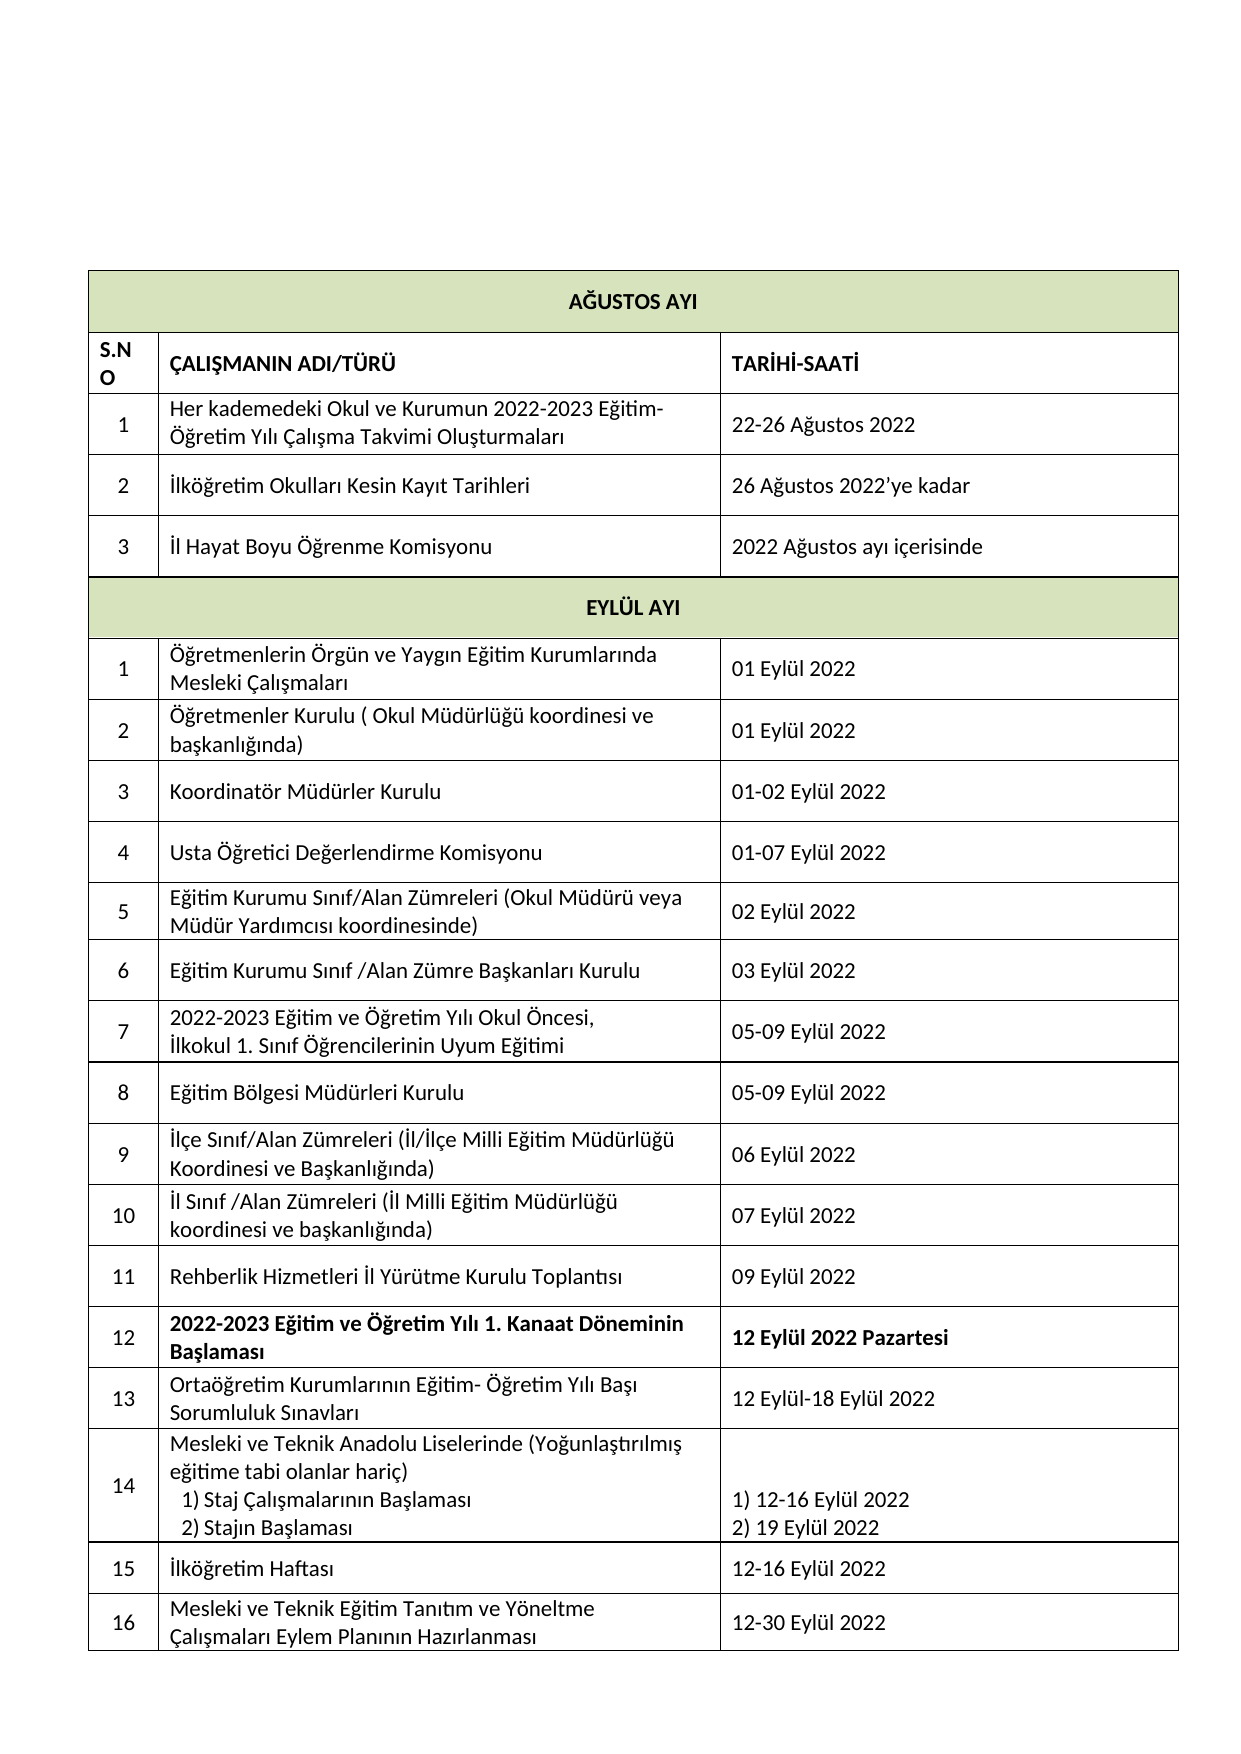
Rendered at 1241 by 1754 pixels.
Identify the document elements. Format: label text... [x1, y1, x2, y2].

table_cell 14 [89, 1429, 158, 1541]
table_cell Mesleki ve Teknik Eğitim Tanıtım ve Yöneltme Çalışmaları Eylem Planının Hazırlanması [159, 1594, 720, 1650]
table_cell 3 [89, 761, 158, 821]
table_cell 2022-2023 Eğitim ve Öğretim Yılı Okul Öncesi, İlkokul 1. Sınıf Öğrencilerinin Uyum Eğitimi [159, 1001, 720, 1061]
table_cell 7 [89, 1001, 158, 1061]
table_cell 2022 Ağustos ayı içerisinde [721, 516, 1178, 576]
table_cell 01 Eylül 2022 [721, 700, 1178, 760]
table_cell 12-30 Eylül 2022 [721, 1594, 1178, 1650]
table_cell 6 [89, 940, 158, 1000]
table_cell 10 [89, 1185, 158, 1245]
table_cell 02 Eylül 2022 [721, 883, 1178, 939]
table_cell ÇALIŞMANIN ADI/TÜRÜ [159, 333, 720, 393]
table_cell İl Sınıf /Alan Zümreleri (İl Milli Eğitim Müdürlüğü koordinesi ve başkanlığında) [159, 1185, 720, 1245]
table_cell 05-09 Eylül 2022 [721, 1063, 1178, 1123]
table_cell 1 [89, 394, 158, 454]
table_cell Mesleki ve Teknik Anadolu Liselerinde (Yoğunlaştırılmış eğitime tabi olanlar hariç) Staj Çalışmalarının Başlaması Stajın Başlaması [159, 1429, 720, 1541]
table_cell 1 [89, 639, 158, 699]
table_cell 12 [89, 1307, 158, 1367]
table_cell 01-07 Eylül 2022 [721, 822, 1178, 882]
table_cell Ortaöğretim Kurumlarının Eğitim- Öğretim Yılı Başı Sorumluluk Sınavları [159, 1368, 720, 1428]
table_cell 3 [89, 516, 158, 576]
table_cell 01 Eylül 2022 [721, 639, 1178, 699]
table_cell 07 Eylül 2022 [721, 1185, 1178, 1245]
table_cell Koordinatör Müdürler Kurulu [159, 761, 720, 821]
table_cell 22-26 Ağustos 2022 [721, 394, 1178, 454]
table_cell 2 [89, 455, 158, 515]
table_cell 26 Ağustos 2022’ye kadar [721, 455, 1178, 515]
table_cell 11 [89, 1246, 158, 1306]
table_cell TARİHİ-SAATİ [721, 333, 1178, 393]
table_header AĞUSTOS AYI [89, 271, 1178, 332]
table_cell 06 Eylül 2022 [721, 1124, 1178, 1184]
table_cell İl Hayat Boyu Öğrenme Komisyonu [159, 516, 720, 576]
table_cell Öğretmenlerin Örgün ve Yaygın Eğitim Kurumlarında Mesleki Çalışmaları [159, 639, 720, 699]
table_cell EYLÜL AYI [89, 578, 1178, 637]
table_cell 12-16 Eylül 2022 [721, 1543, 1178, 1593]
table_cell 12 Eylül-18 Eylül 2022 [721, 1368, 1178, 1428]
table_cell 03 Eylül 2022 [721, 940, 1178, 1000]
table_cell Eğitim Bölgesi Müdürleri Kurulu [159, 1063, 720, 1123]
table_cell İlköğretim Haftası [159, 1543, 720, 1593]
table_cell İlköğretim Okulları Kesin Kayıt Tarihleri [159, 455, 720, 515]
table_cell Öğretmenler Kurulu ( Okul Müdürlüğü koordinesi ve başkanlığında) [159, 700, 720, 760]
table_cell 8 [89, 1063, 158, 1123]
table_cell Rehberlik Hizmetleri İl Yürütme Kurulu Toplantısı [159, 1246, 720, 1306]
table_cell 01-02 Eylül 2022 [721, 761, 1178, 821]
table_cell 12 Eylül 2022 Pazartesi [721, 1307, 1178, 1367]
table_cell 5 [89, 883, 158, 939]
table_cell 4 [89, 822, 158, 882]
table_cell 1) 12-16 Eylül 2022 2) 19 Eylül 2022 [721, 1429, 1178, 1541]
table_cell 16 [89, 1594, 158, 1650]
table_cell Her kademedeki Okul ve Kurumun 2022-2023 Eğitim-Öğretim Yılı Çalışma Takvimi Oluşturmaları [159, 394, 720, 454]
table_cell S.NO [89, 333, 158, 393]
table_cell Usta Öğretici Değerlendirme Komisyonu [159, 822, 720, 882]
table_cell 2 [89, 700, 158, 760]
table_cell 13 [89, 1368, 158, 1428]
table_cell 05-09 Eylül 2022 [721, 1001, 1178, 1061]
table_cell 9 [89, 1124, 158, 1184]
table_cell 09 Eylül 2022 [721, 1246, 1178, 1306]
table_cell Eğitim Kurumu Sınıf /Alan Zümre Başkanları Kurulu [159, 940, 720, 1000]
table_cell Eğitim Kurumu Sınıf/Alan Zümreleri (Okul Müdürü veya Müdür Yardımcısı koordinesinde) [159, 883, 720, 939]
table_cell İlçe Sınıf/Alan Zümreleri (İl/İlçe Milli Eğitim Müdürlüğü Koordinesi ve Başkanlığında) [159, 1124, 720, 1184]
table_cell 15 [89, 1543, 158, 1593]
table_cell 2022-2023 Eğitim ve Öğretim Yılı 1. Kanaat Döneminin Başlaması [159, 1307, 720, 1367]
